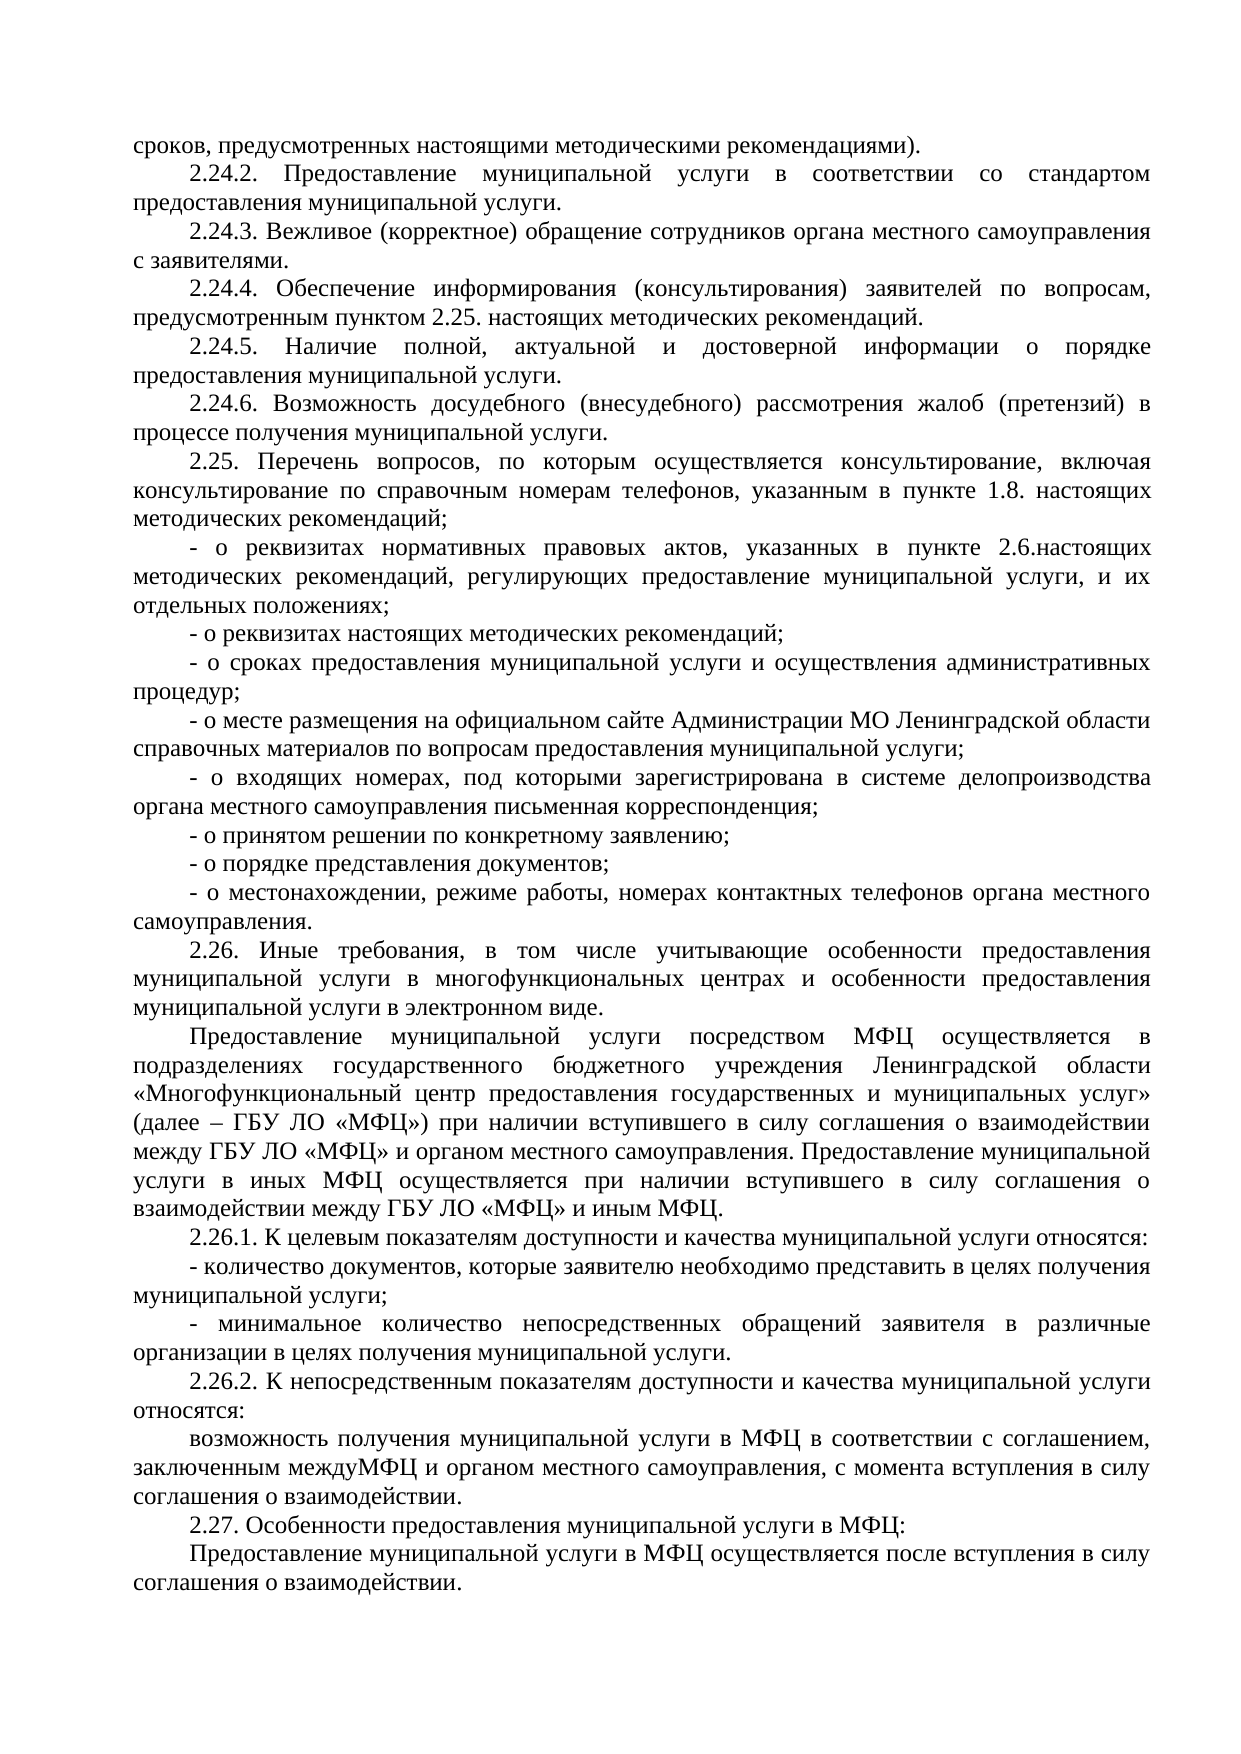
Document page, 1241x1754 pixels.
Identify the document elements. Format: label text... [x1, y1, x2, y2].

text 2.26.2. К непосредственным показателям доступности и качества муниципальной услуги относятся: [133, 1366, 1152, 1423]
text - о реквизитах настоящих методических рекомендаций; [133, 618, 1152, 647]
text 2.24.5. Наличие полной, актуальной и достоверной информации о порядке предоставления муниципальной услуги. [133, 331, 1152, 388]
text 2.24.6. Возможность досудебного (внесудебного) рассмотрения жалоб (претензий) в процессе получения муниципальной услуги. [133, 388, 1152, 446]
text 2.25. Перечень вопросов, по которым осуществляется консультирование, включая консультирование по справочным номерам телефонов, указанным в пункте 1.8. настоящих методических рекомендаций; [133, 446, 1152, 532]
text 2.24.4. Обеспечение информирования (консультирования) заявителей по вопросам, предусмотренным пунктом 2.25. настоящих методических рекомендаций. [133, 273, 1152, 331]
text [133, 130, 1152, 158]
text возможность получения муниципальной услуги в МФЦ в соответствии с соглашением, заключенным междуМФЦ и органом местного самоуправления, с момента вступления в силу соглашения о взаимодействии. [133, 1423, 1152, 1510]
text 2.26.1. К целевым показателям доступности и качества муниципальной услуги относятся: [133, 1222, 1152, 1251]
text - о месте размещения на официальном сайте Администрации МО Ленинградской области справочных материалов по вопросам предоставления муниципальной услуги; [133, 705, 1152, 762]
text - о порядке представления документов; [133, 848, 1152, 877]
text 2.24.2. Предоставление муниципальной услуги в соответствии со стандартом предоставления муниципальной услуги. [133, 158, 1152, 216]
text - о сроках предоставления муниципальной услуги и осуществления административных процедур; [133, 647, 1152, 705]
text - о реквизитах нормативных правовых актов, указанных в пункте 2.6.настоящих методических рекомендаций, регулирующих предоставление муниципальной услуги, и их отдельных положениях; [133, 532, 1152, 618]
text 2.27. Особенности предоставления муниципальной услуги в МФЦ: [133, 1510, 1152, 1538]
text Предоставление муниципальной услуги в МФЦ осуществляется после вступления в силу соглашения о взаимодействии. [133, 1538, 1152, 1596]
text - о входящих номерах, под которыми зарегистрирована в системе делопроизводства органа местного самоуправления письменная корреспонденция; [133, 762, 1152, 820]
text - количество документов, которые заявителю необходимо представить в целях получения муниципальной услуги; [133, 1251, 1152, 1308]
text - минимальное количество непосредственных обращений заявителя в различные организации в целях получения муниципальной услуги. [133, 1308, 1152, 1366]
text 2.24.3. Вежливое (корректное) обращение сотрудников органа местного самоуправления с заявителями. [133, 216, 1152, 273]
text - о принятом решении по конкретному заявлению; [133, 820, 1152, 848]
text Предоставление муниципальной услуги посредством МФЦ осуществляется в подразделениях государственного бюджетного учреждения Ленинградской области «Многофункциональный центр предоставления государственных и муниципальных услуг» (далее – ГБУ ЛО «МФЦ») при наличии вступившего в силу соглашения о взаимодействии между ГБУ ЛО «МФЦ» и органом местного самоуправления. Предоставление муниципальной услуги в иных МФЦ осуществляется при наличии вступившего в силу соглашения о взаимодействии между ГБУ ЛО «МФЦ» и иным МФЦ. [133, 1021, 1152, 1222]
text - о местонахождении, режиме работы, номерах контактных телефонов органа местного самоуправления. [133, 877, 1152, 935]
text 2.26. Иные требования, в том числе учитывающие особенности предоставления муниципальной услуги в многофункциональных центрах и особенности предоставления муниципальной услуги в электронном виде. [133, 935, 1152, 1021]
